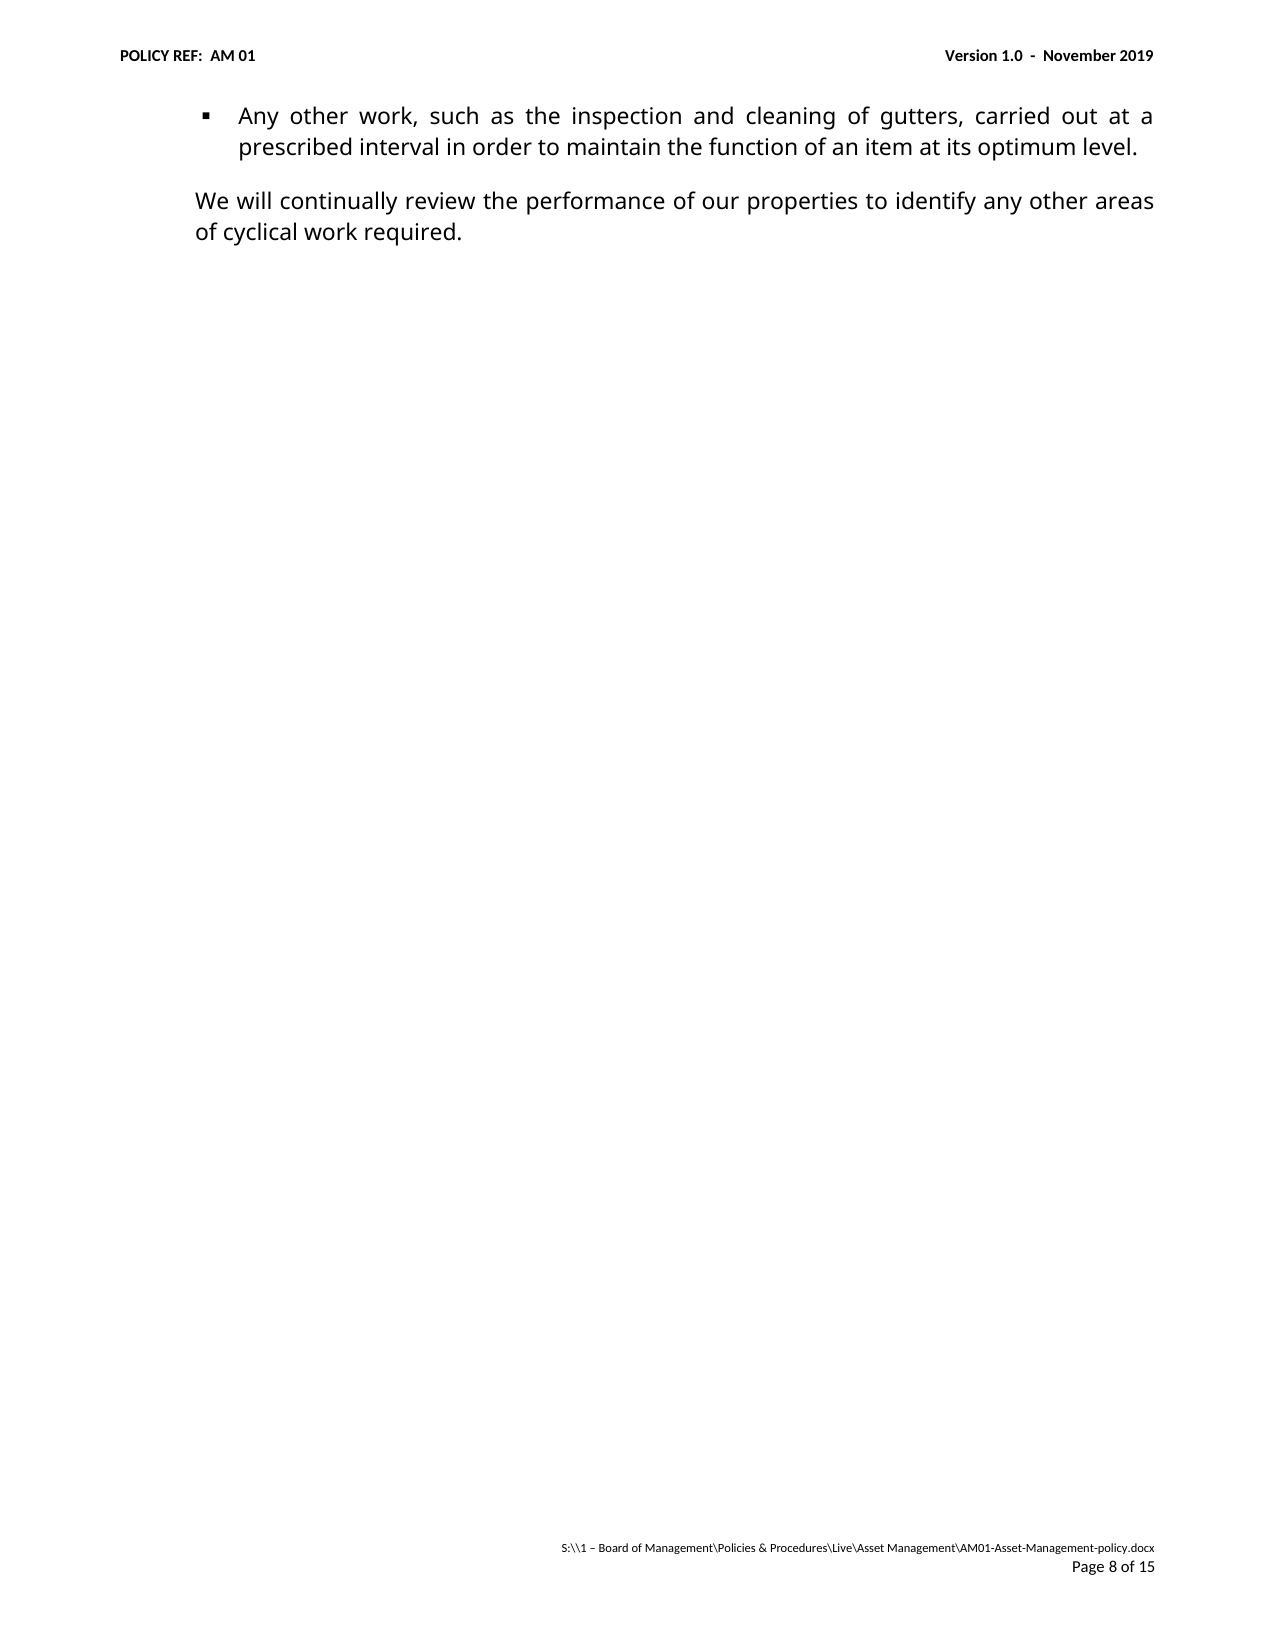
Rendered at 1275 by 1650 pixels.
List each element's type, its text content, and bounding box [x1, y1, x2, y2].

text We will continually review the performance of our properties to identify any other areas of cyclical work required. [120, 185, 1155, 247]
list Any other work, such as the inspection and cleaning of gutters, carried out at a prescribed interval in order to maintain the function of an item at its optimum level. [201, 100, 1155, 162]
